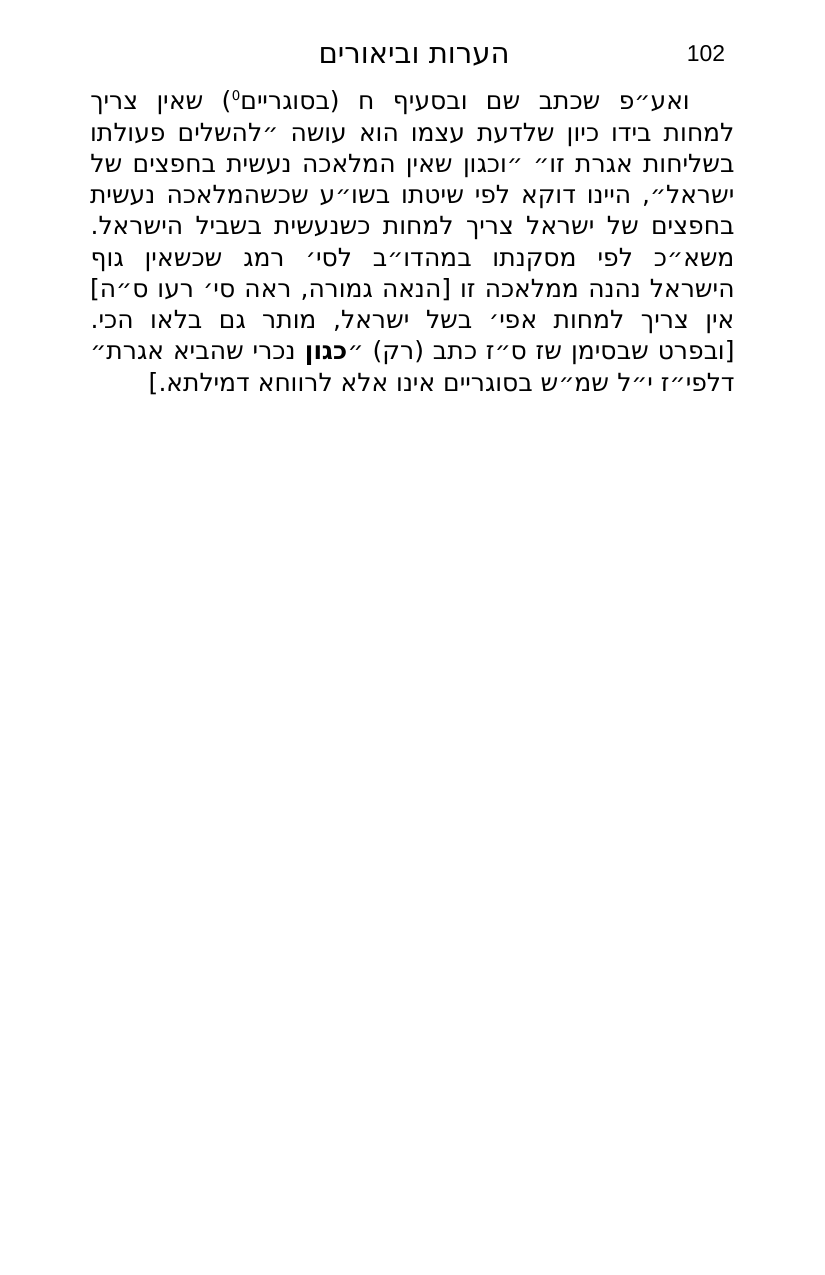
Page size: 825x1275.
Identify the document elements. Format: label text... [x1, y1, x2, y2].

text ואע״פ שכתב שם ובסעיף ח (בסוגריים) שאין צריך למחות בידו כיון שלדעת עצמו הוא עושה ״להשלים פעולתו בשליחות אגרת זו״ ״וכגון שאין המלאכה נעשית בחפצים של ישראל״, היינו דוקא לפי שיטתו בשו״ע שכשהמלאכה נעשית בחפצים של ישראל צריך למחות כשנעשית בשביל הישראל. משא״כ לפי מסקנתו במהדו״ב לסי׳ רמג שכשאין גוף הישראל נהנה ממלאכה זו [הנאה גמורה, ראה סי׳ רעו ס״ה] אין צריך למחות אפי׳ בשל ישראל, מותר גם בלאו הכי. [ובפרט שבסימן שז ס״ז כתב (רק) ״כגון נכרי שהביא אגרת״ דלפי״ז י״ל שמ״ש בסוגריים אינו אלא לרווחא דמילתא.] [90, 84, 735, 397]
